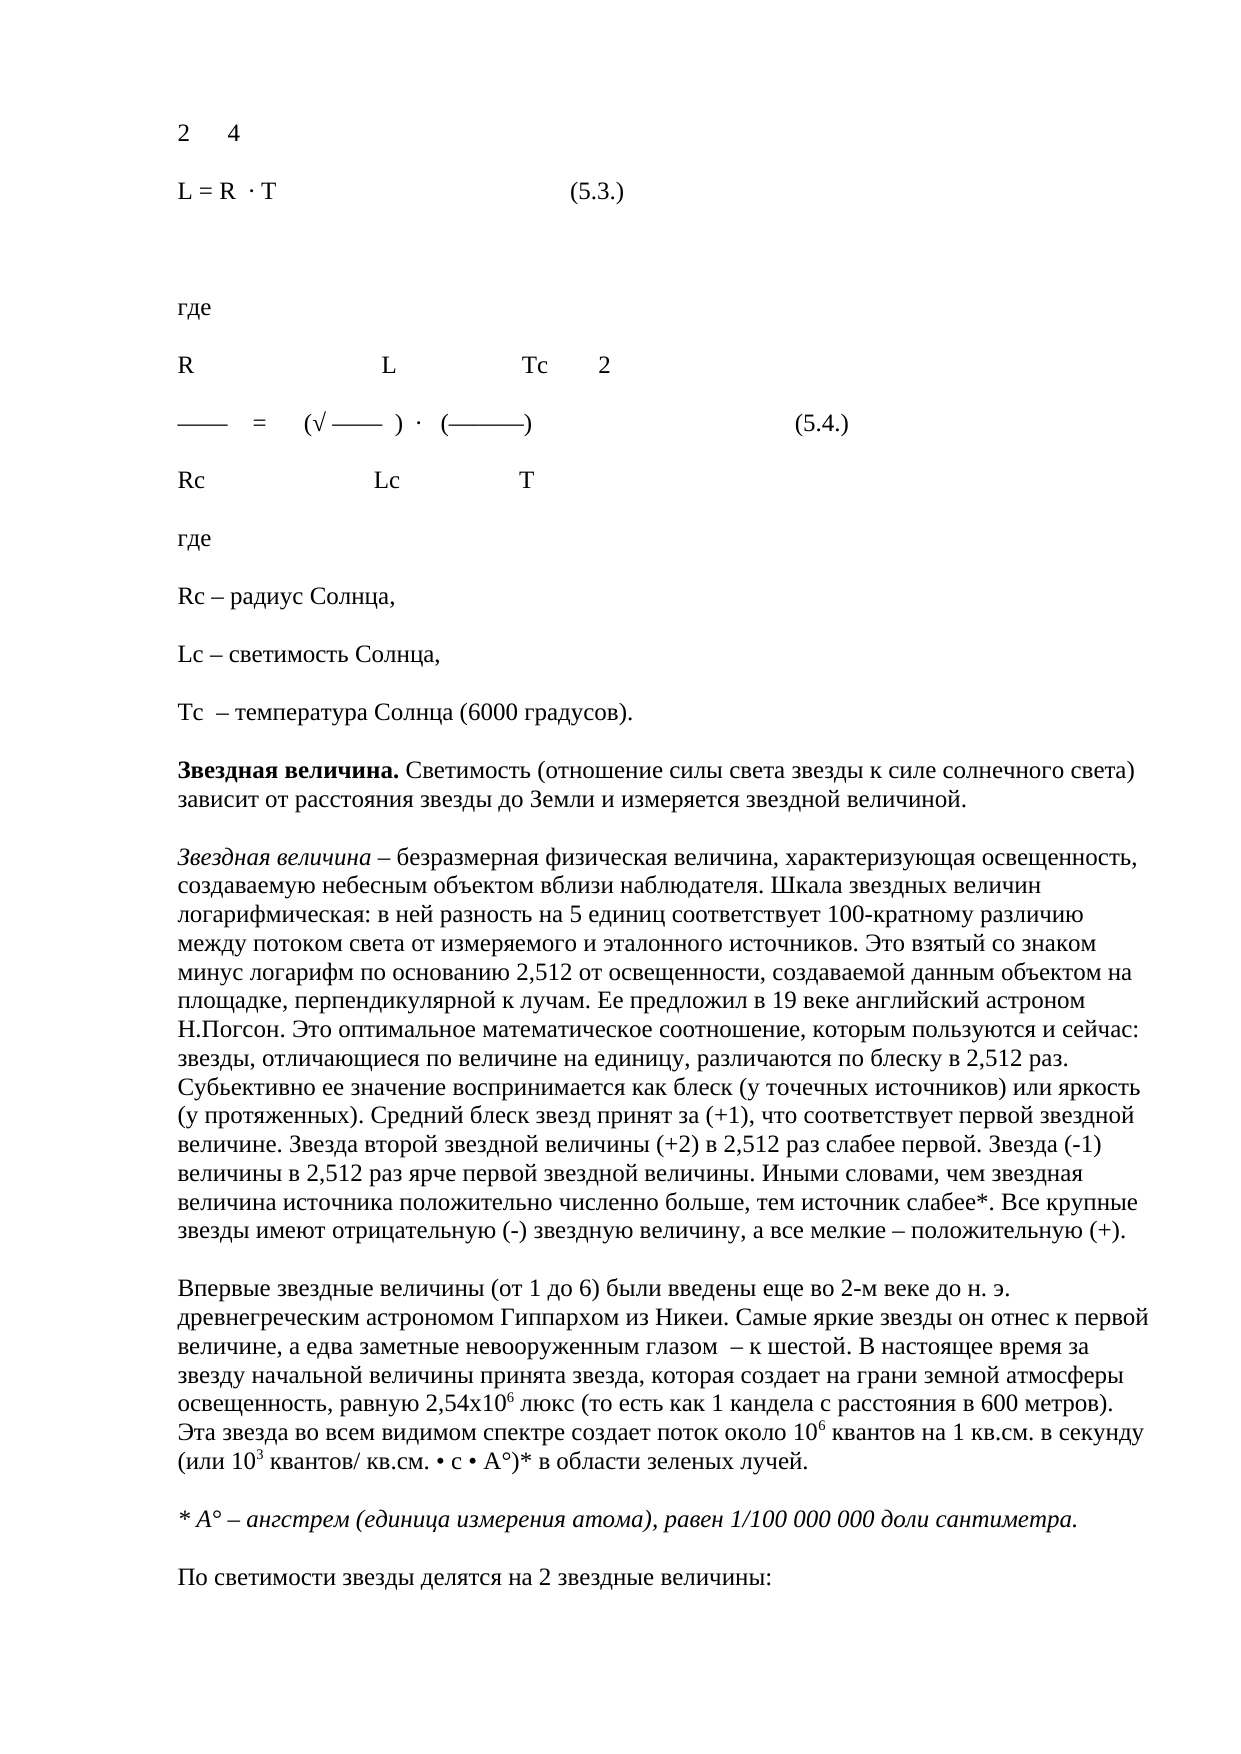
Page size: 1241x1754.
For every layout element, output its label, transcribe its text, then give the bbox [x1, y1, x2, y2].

text Звездная величина. Светимость (отношение силы света звезды к силе солнечного света) зависит от расстояния звезды до Земли и измеряется звездной величиной. [177, 755, 1152, 813]
text Rс – радиус Солнца, [177, 581, 1152, 610]
text Звездная величина – безразмерная физическая величина, характеризующая освещенность, создаваемую небесным объектом вблизи наблюдателя. Шкала звездных величин логарифмическая: в ней разность на 5 единиц соответствует 100-кратному различию между потоком света от измеряемого и эталонного источников. Это взятый со знаком минус логарифм по основанию 2,512 от освещенности, создаваемой данным объектом на площадке, перпендикулярной к лучам. Ее предложил в 19 веке английский астроном Н.Погсон. Это оптимальное математическое соотношение, которым пользуются и сейчас: звезды, отличающиеся по величине на единицу, различаются по блеску в 2,512 раз. Субьективно ее значение воспринимается как блеск (у точечных источников) или яркость (у протяженных). Средний блеск звезд принят за (+1), что соответствует первой звездной величине. Звезда второй звездной величины (+2) в 2,512 раз слабее первой. Звезда (-1) величины в 2,512 раз ярче первой звездной величины. Иными словами, чем звездная величина источника положительно численно больше, тем источник слабее*. Все крупные звезды имеют отрицательную (-) звездную величину, а все мелкие – положительную (+). [177, 842, 1152, 1244]
text —— = (√ —— ) ∙ (———) (5.4.) [177, 408, 1152, 436]
text Lс – светимость Солнца, [177, 639, 1152, 668]
text Впервые звездные величины (от 1 до 6) были введены еще во 2-м веке до н. э. древнегреческим астрономом Гиппархом из Никеи. Самые яркие звезды он отнес к первой величине, а едва заметные невооруженным глазом – к шестой. В настоящее время за звезду начальной величины принята звезда, которая создает на грани земной атмосферы освещенность, равную 2,54х106 люкс (то есть как 1 кандела с расстояния в 600 метров). Эта звезда во всем видимом спектре создает поток около 106 квантов на 1 кв.см. в секунду (или 103 квантов/ кв.см. • с • А°)* в области зеленых лучей. [177, 1273, 1152, 1475]
text По светимости звезды делятся на 2 звездные величины: [177, 1562, 1152, 1591]
text L = R ∙ T (5.3.) [177, 176, 1152, 205]
text * А° – ангстрем (единица измерения атома), равен 1/100 000 000 доли сантиметра. [177, 1504, 1152, 1533]
text где [177, 292, 1152, 321]
text где [177, 523, 1152, 552]
text R L Тс 2 [177, 350, 1152, 378]
text Тс – температура Солнца (6000 градусов). [177, 697, 1152, 726]
text Rc Lc T [177, 466, 1152, 494]
text 2 4 [177, 118, 1152, 147]
